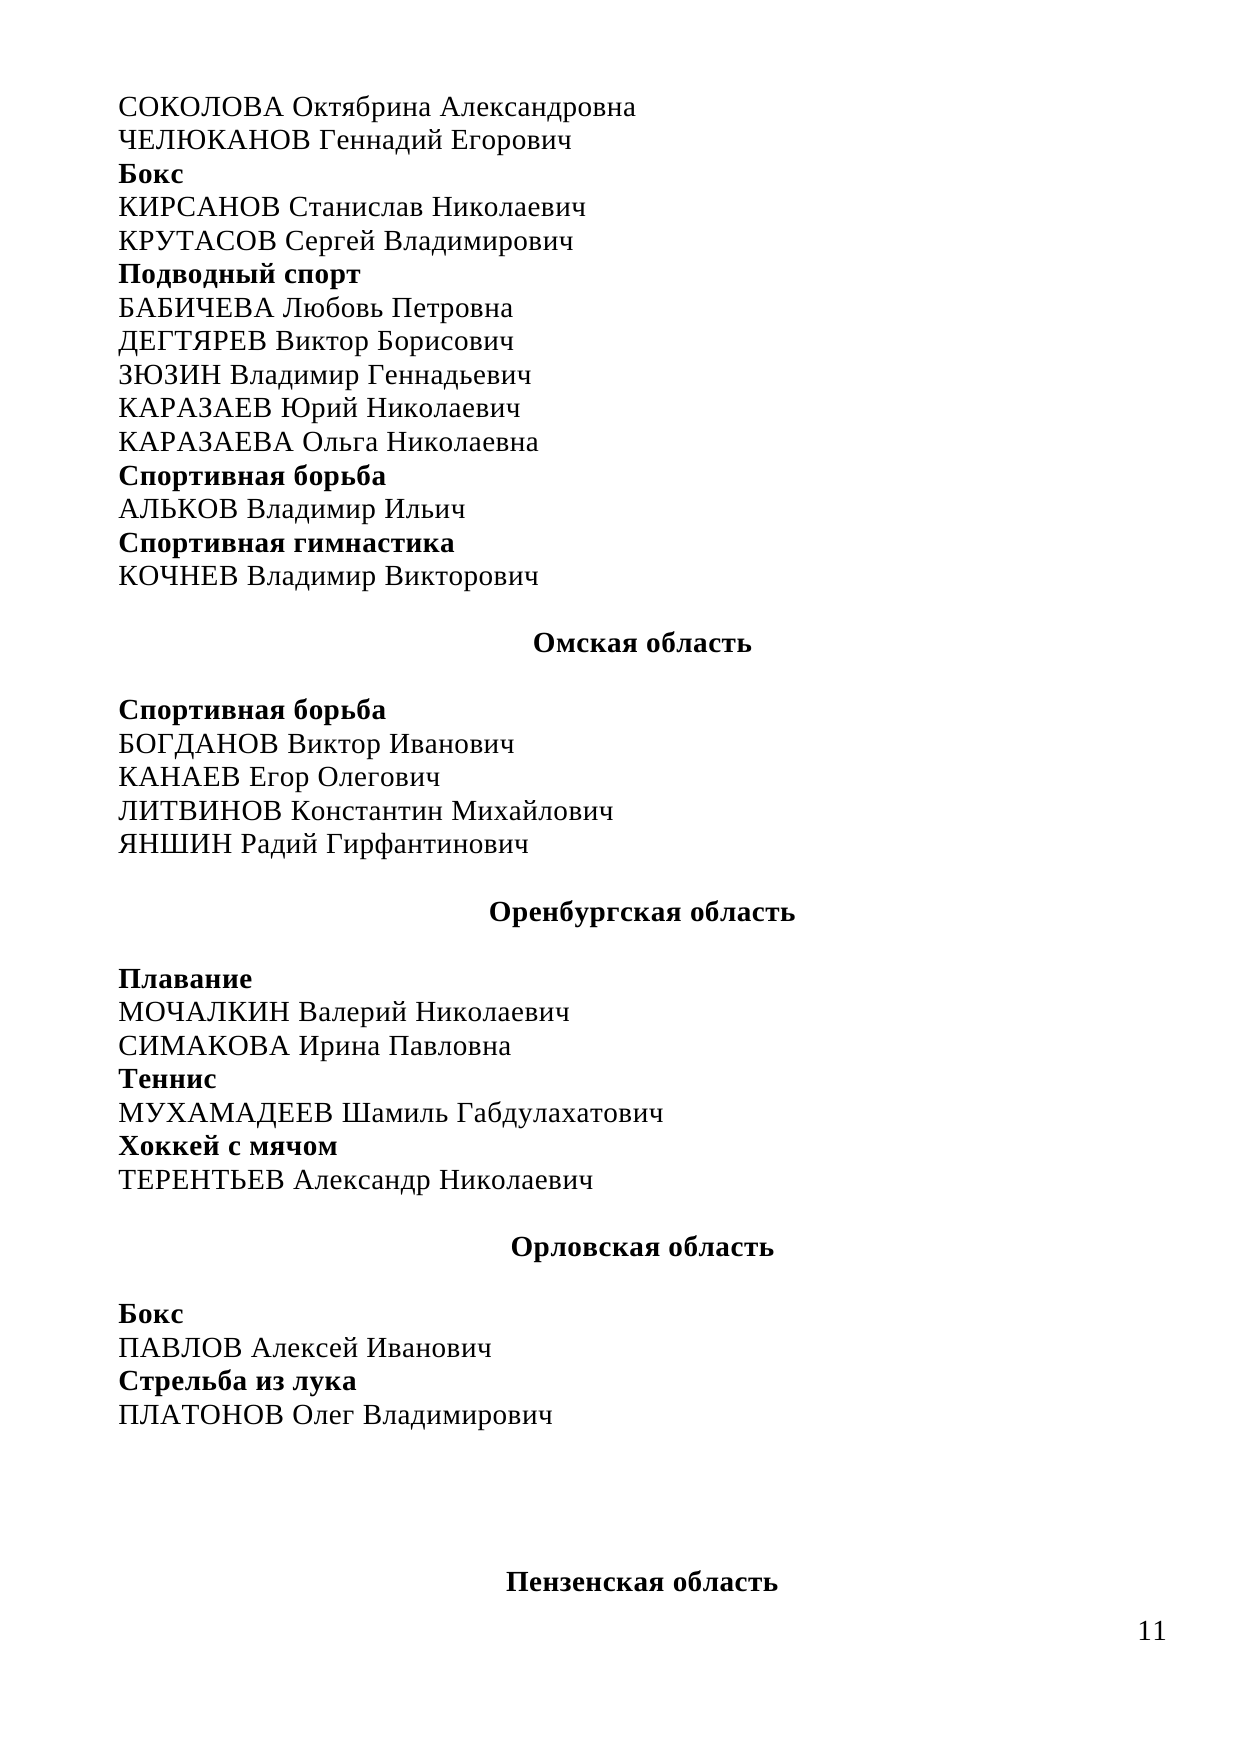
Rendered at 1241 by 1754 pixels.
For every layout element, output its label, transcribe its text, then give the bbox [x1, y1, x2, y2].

text Бокс [118, 156, 1167, 189]
text КРУТАСОВ Сергей Владимирович [118, 223, 1167, 256]
text КАНАЕВ Егор Олегович [118, 759, 1167, 793]
text Бокс [118, 1296, 1167, 1330]
text МУХАМАДЕЕВ Шамиль Габдулахатович [118, 1095, 1167, 1128]
text ТЕРЕНТЬЕВ Александр Николаевич [118, 1162, 1167, 1196]
text Орловская область [118, 1229, 1167, 1263]
text Спортивная гимнастика [118, 525, 1167, 558]
text Омская область [118, 625, 1167, 659]
text МОЧАЛКИН Валерий Николаевич [118, 994, 1167, 1028]
text АЛЬКОВ Владимир Ильич [118, 491, 1167, 525]
text ЧЕЛЮКАНОВ Геннадий Егорович [118, 122, 1167, 156]
text Оренбургская область [118, 894, 1167, 927]
text ПАВЛОВ Алексей Иванович [118, 1330, 1167, 1363]
text ЯНШИН Радий Гирфантинович [118, 827, 1167, 860]
text КОЧНЕВ Владимир Викторович [118, 558, 1167, 592]
text Спортивная борьба [118, 458, 1167, 491]
text СОКОЛОВА Октябрина Александровна [118, 89, 1167, 122]
text Пензенская область [118, 1564, 1167, 1598]
text КИРСАНОВ Станислав Николаевич [118, 189, 1167, 223]
text КАРАЗАЕВ Юрий Николаевич [118, 391, 1167, 424]
text КАРАЗАЕВА Ольга Николаевна [118, 424, 1167, 458]
text ЗЮЗИН Владимир Геннадьевич [118, 357, 1167, 391]
text Теннис [118, 1061, 1167, 1095]
text Подводный спорт [118, 256, 1167, 290]
text БОГДАНОВ Виктор Иванович [118, 726, 1167, 759]
text БАБИЧЕВА Любовь Петровна [118, 290, 1167, 323]
text Спортивная борьба [118, 692, 1167, 726]
text Стрельба из лука [118, 1363, 1167, 1397]
text Хоккей с мячом [118, 1128, 1167, 1162]
text ЛИТВИНОВ Константин Михайлович [118, 793, 1167, 827]
text ПЛАТОНОВ Олег Владимирович [118, 1397, 1167, 1430]
text ДЕГТЯРЕВ Виктор Борисович [118, 323, 1167, 357]
text СИМАКОВА Ирина Павловна [118, 1028, 1167, 1061]
text Плавание [118, 961, 1167, 994]
